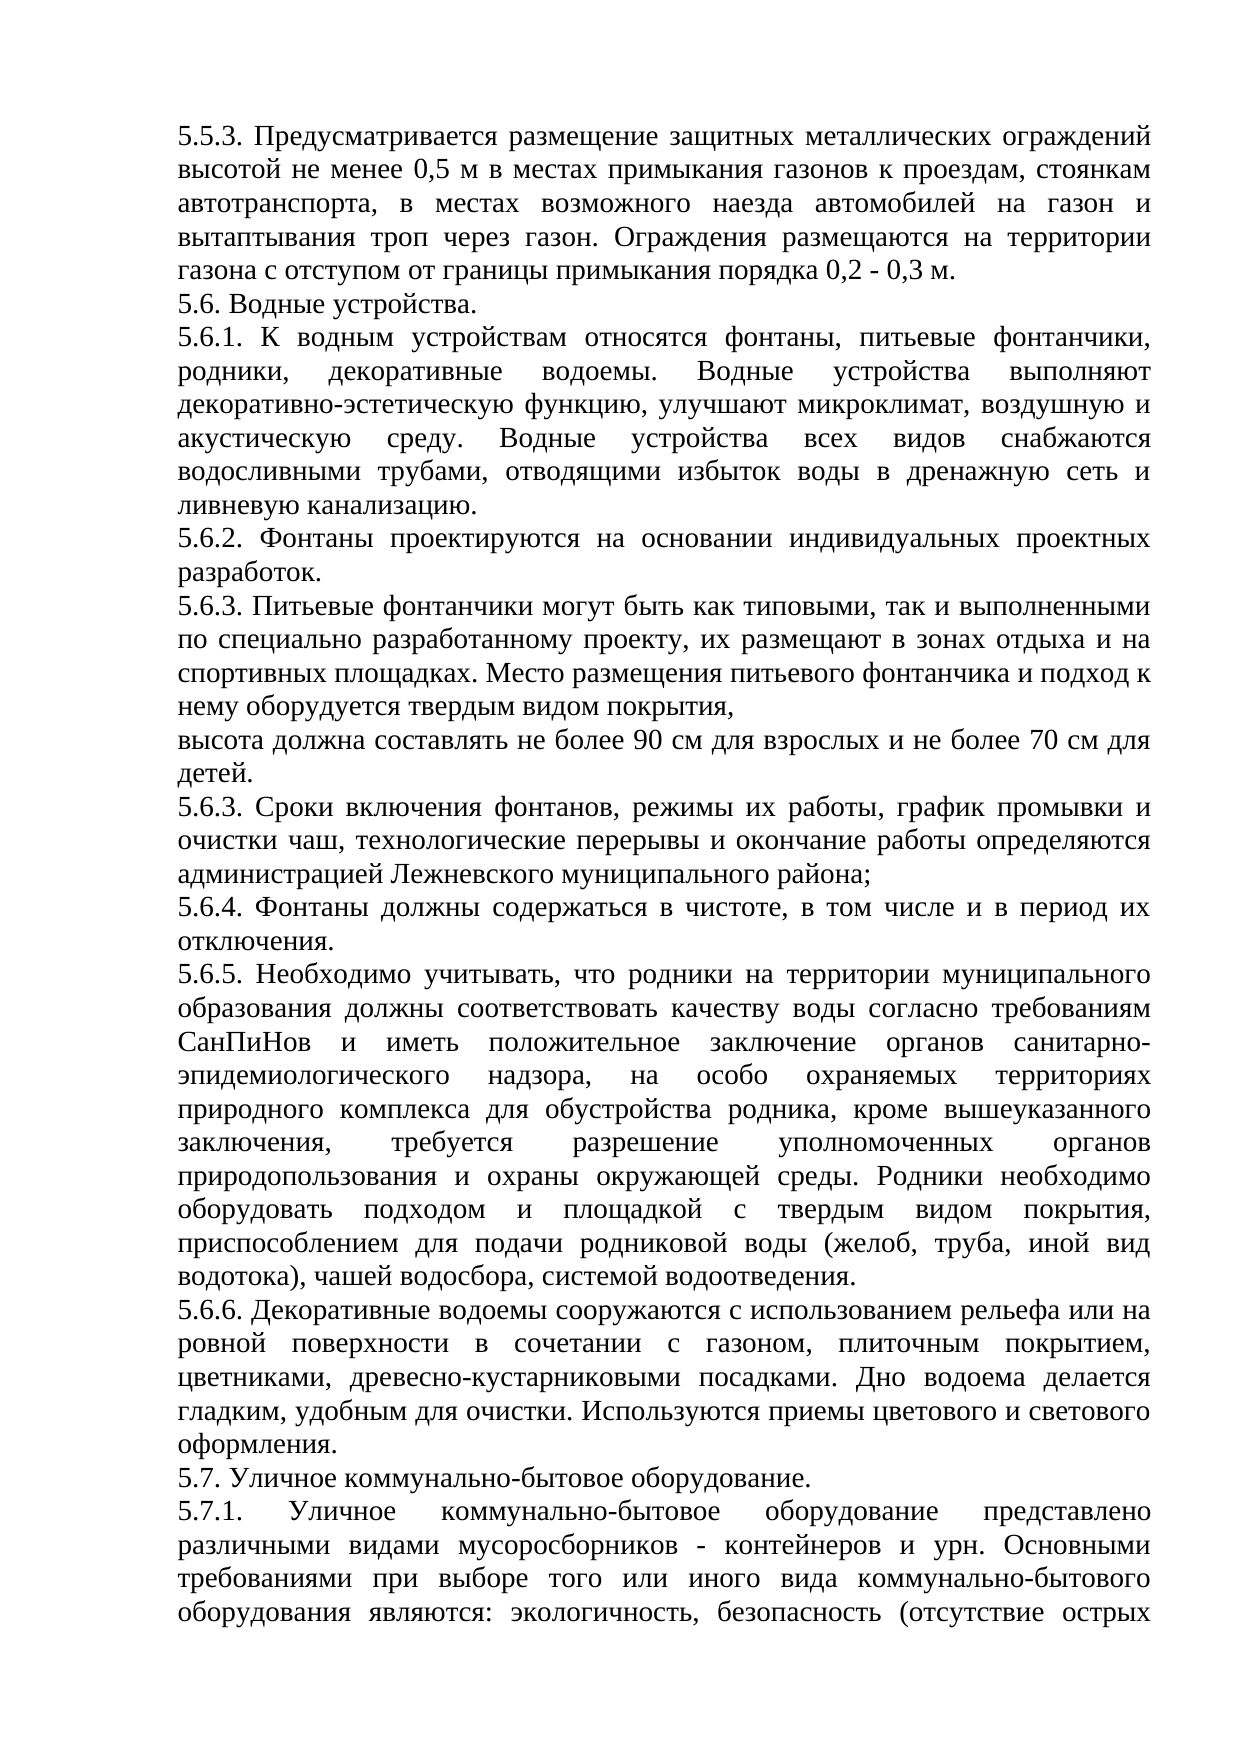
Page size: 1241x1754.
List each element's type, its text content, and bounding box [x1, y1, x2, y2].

text 5.6.1. К водным устройствам относятся фонтаны, питьевые фонтанчики, родники, декоративные водоемы. Водные устройства выполняют декоративно-эстетическую функцию, улучшают микроклимат, воздушную и акустическую среду. Водные устройства всех видов снабжаются водосливными трубами, отводящими избыток воды в дренажную сеть и ливневую канализацию. [177, 319, 1152, 521]
text 5.6.2. Фонтаны проектируются на основании индивидуальных проектных разработок. [177, 521, 1152, 588]
text 5.6.3. Сроки включения фонтанов, режимы их работы, график промывки и очистки чаш, технологические перерывы и окончание работы определяются администрацией Лежневского муниципального района; [177, 789, 1152, 889]
text 5.5.3. Предусматривается размещение защитных металлических ограждений высотой не менее 0,5 м в местах примыкания газонов к проездам, стоянкам автотранспорта, в местах возможного наезда автомобилей на газон и вытаптывания троп через газон. Ограждения размещаются на территории газона с отступом от границы примыкания порядка 0,2 - 0,3 м. [177, 118, 1152, 286]
text 5.7. Уличное коммунально-бытовое оборудование. [177, 1460, 1152, 1493]
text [177, 1493, 1152, 1627]
text 5.6.4. Фонтаны должны содержаться в чистоте, в том числе и в период их отключения. [177, 889, 1152, 957]
text 5.6.3. Питьевые фонтанчики могут быть как типовыми, так и выполненными по специально разработанному проекту, их размещают в зонах отдыха и на спортивных площадках. Место размещения питьевого фонтанчика и подход к нему оборудуется твердым видом покрытия, [177, 588, 1152, 722]
text 5.6.5. Необходимо учитывать, что родники на территории муниципального образования должны соответствовать качеству воды согласно требованиям СанПиНов и иметь положительное заключение органов санитарно-эпидемиологического надзора, на особо охраняемых территориях природного комплекса для обустройства родника, кроме вышеуказанного заключения, требуется разрешение уполномоченных органов природопользования и охраны окружающей среды. Родники необходимо оборудовать подходом и площадкой с твердым видом покрытия, приспособлением для подачи родниковой воды (желоб, труба, иной вид водотока), чашей водосбора, системой водоотведения. [177, 957, 1152, 1292]
text 5.6. Водные устройства. [177, 286, 1152, 319]
text 5.6.6. Декоративные водоемы сооружаются с использованием рельефа или на ровной поверхности в сочетании с газоном, плиточным покрытием, цветниками, древесно-кустарниковыми посадками. Дно водоема делается гладким, удобным для очистки. Используются приемы цветового и светового оформления. [177, 1292, 1152, 1460]
text высота должна составлять не более 90 см для взрослых и не более 70 см для детей. [177, 722, 1152, 789]
